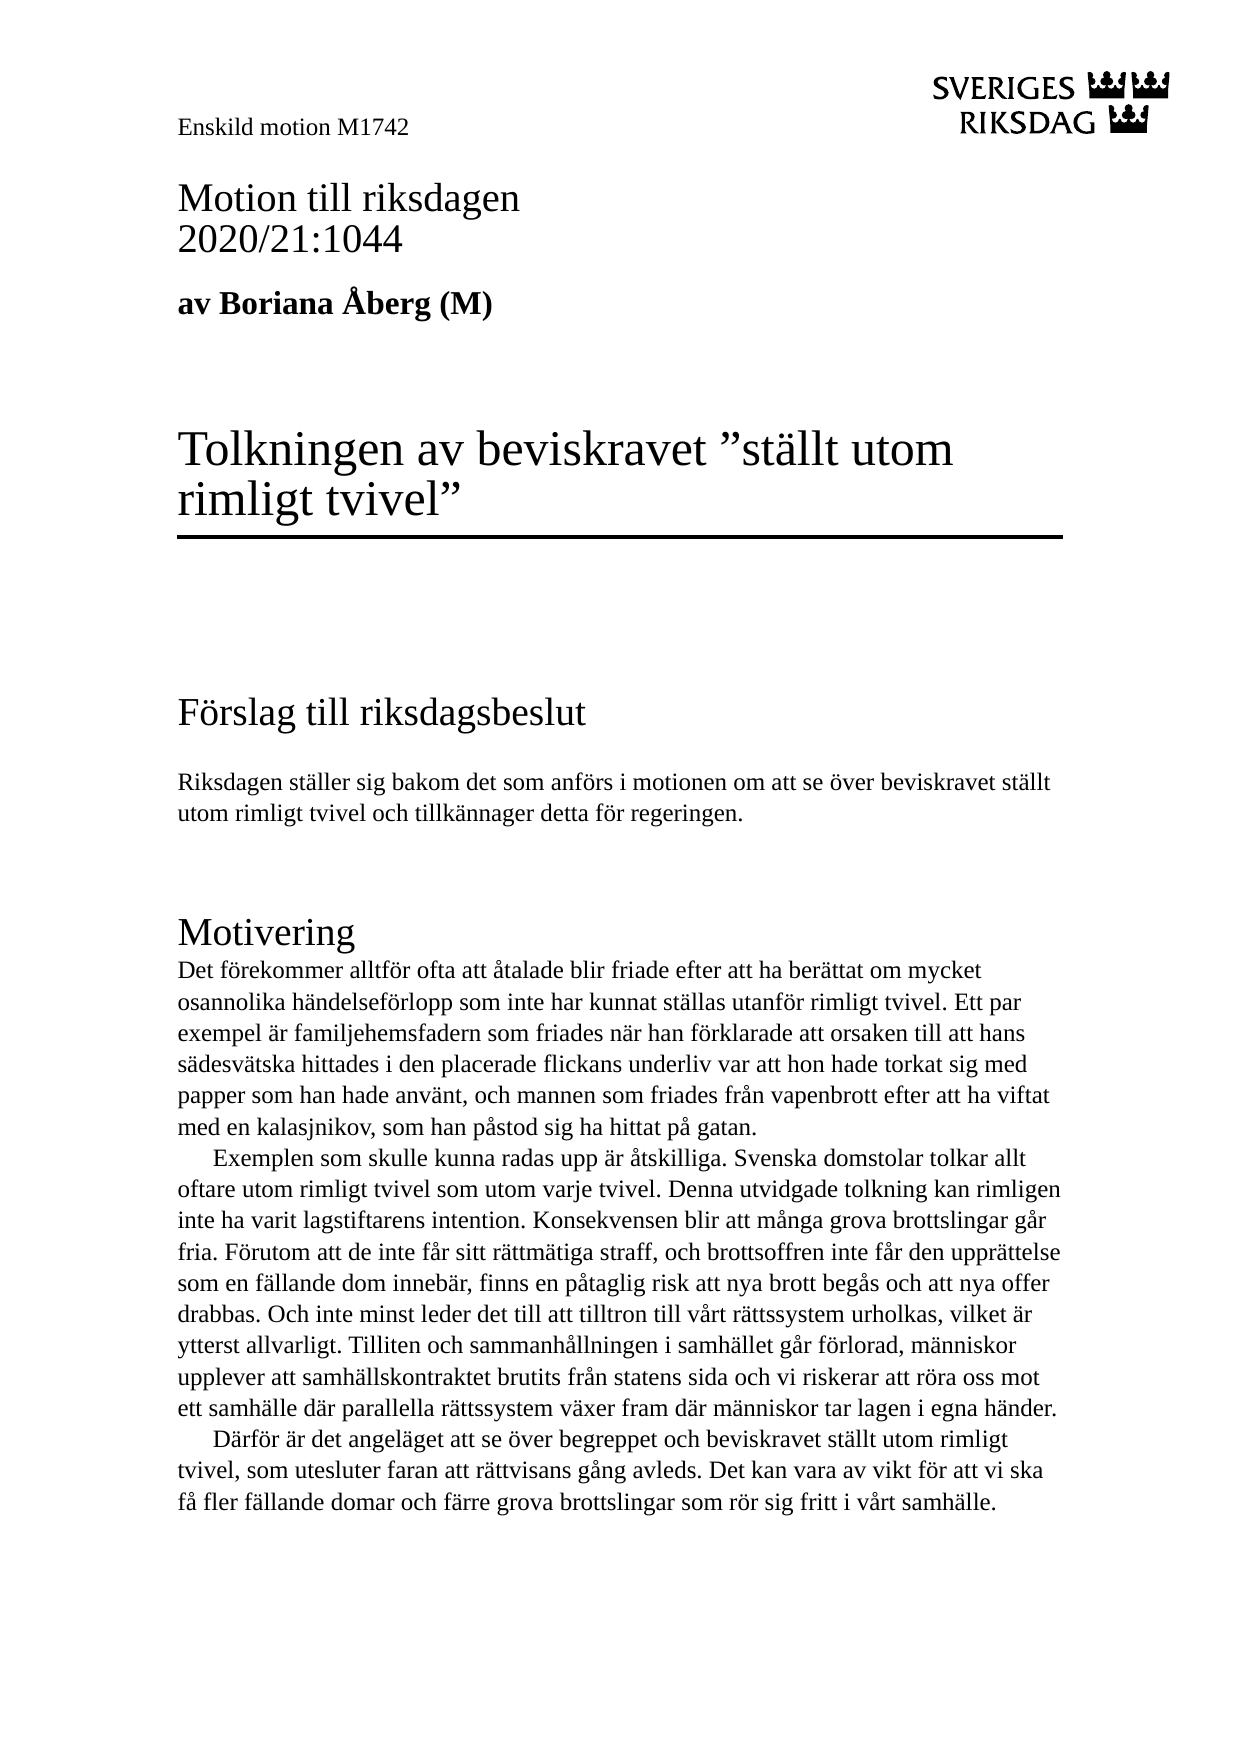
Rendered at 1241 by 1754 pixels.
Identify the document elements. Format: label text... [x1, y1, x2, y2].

text Exemplen som skulle kunna radas upp är åtskilliga. Svenska domstolar tolkar allt oftare utom rimligt tvivel som utom varje tvivel. Denna utvidgade tolkning kan rimligen inte ha varit lagstiftarens intention. Konsekvensen blir att många grova brottslingar går fria. Förutom att de inte får sitt rättmätiga straff, och brottsoffren inte får den upprättelse som en fällande dom innebär, finns en påtaglig risk att nya brott begås och att nya offer drabbas. Och inte minst leder det till att tilltron till vårt rättssystem urholkas, vilket är ytterst allvarligt. Tilliten och sammanhållningen i samhället går förlorad, människor upplever att samhällskontraktet brutits från statens sida och vi riskerar att röra oss mot ett samhälle där parallella rättssystem växer fram där människor tar lagen i egna händer. [177, 1141, 1063, 1422]
text Därför är det angeläget att se över begreppet och beviskravet ställt utom rimligt tvivel, som utesluter faran att rättvisans gång avleds. Det kan vara av vikt för att vi ska få fler fällande domar och färre grova brottslingar som rör sig fritt i vårt samhälle. [177, 1422, 1063, 1516]
text Det förekommer alltför ofta att åtalade blir friade efter att ha berättat om mycket osannolika händelseförlopp som inte har kunnat ställas utanför rimligt tvivel. Ett par exempel är familjehemsfadern som friades när han förklarade att orsaken till att hans sädesvätska hittades i den placerade flickans underliv var att hon hade torkat sig med papper som han hade använt, och mannen som friades från vapenbrott efter att ha viftat med en kalasjnikov, som han påstod sig ha hittat på gatan. [177, 953, 1063, 1141]
